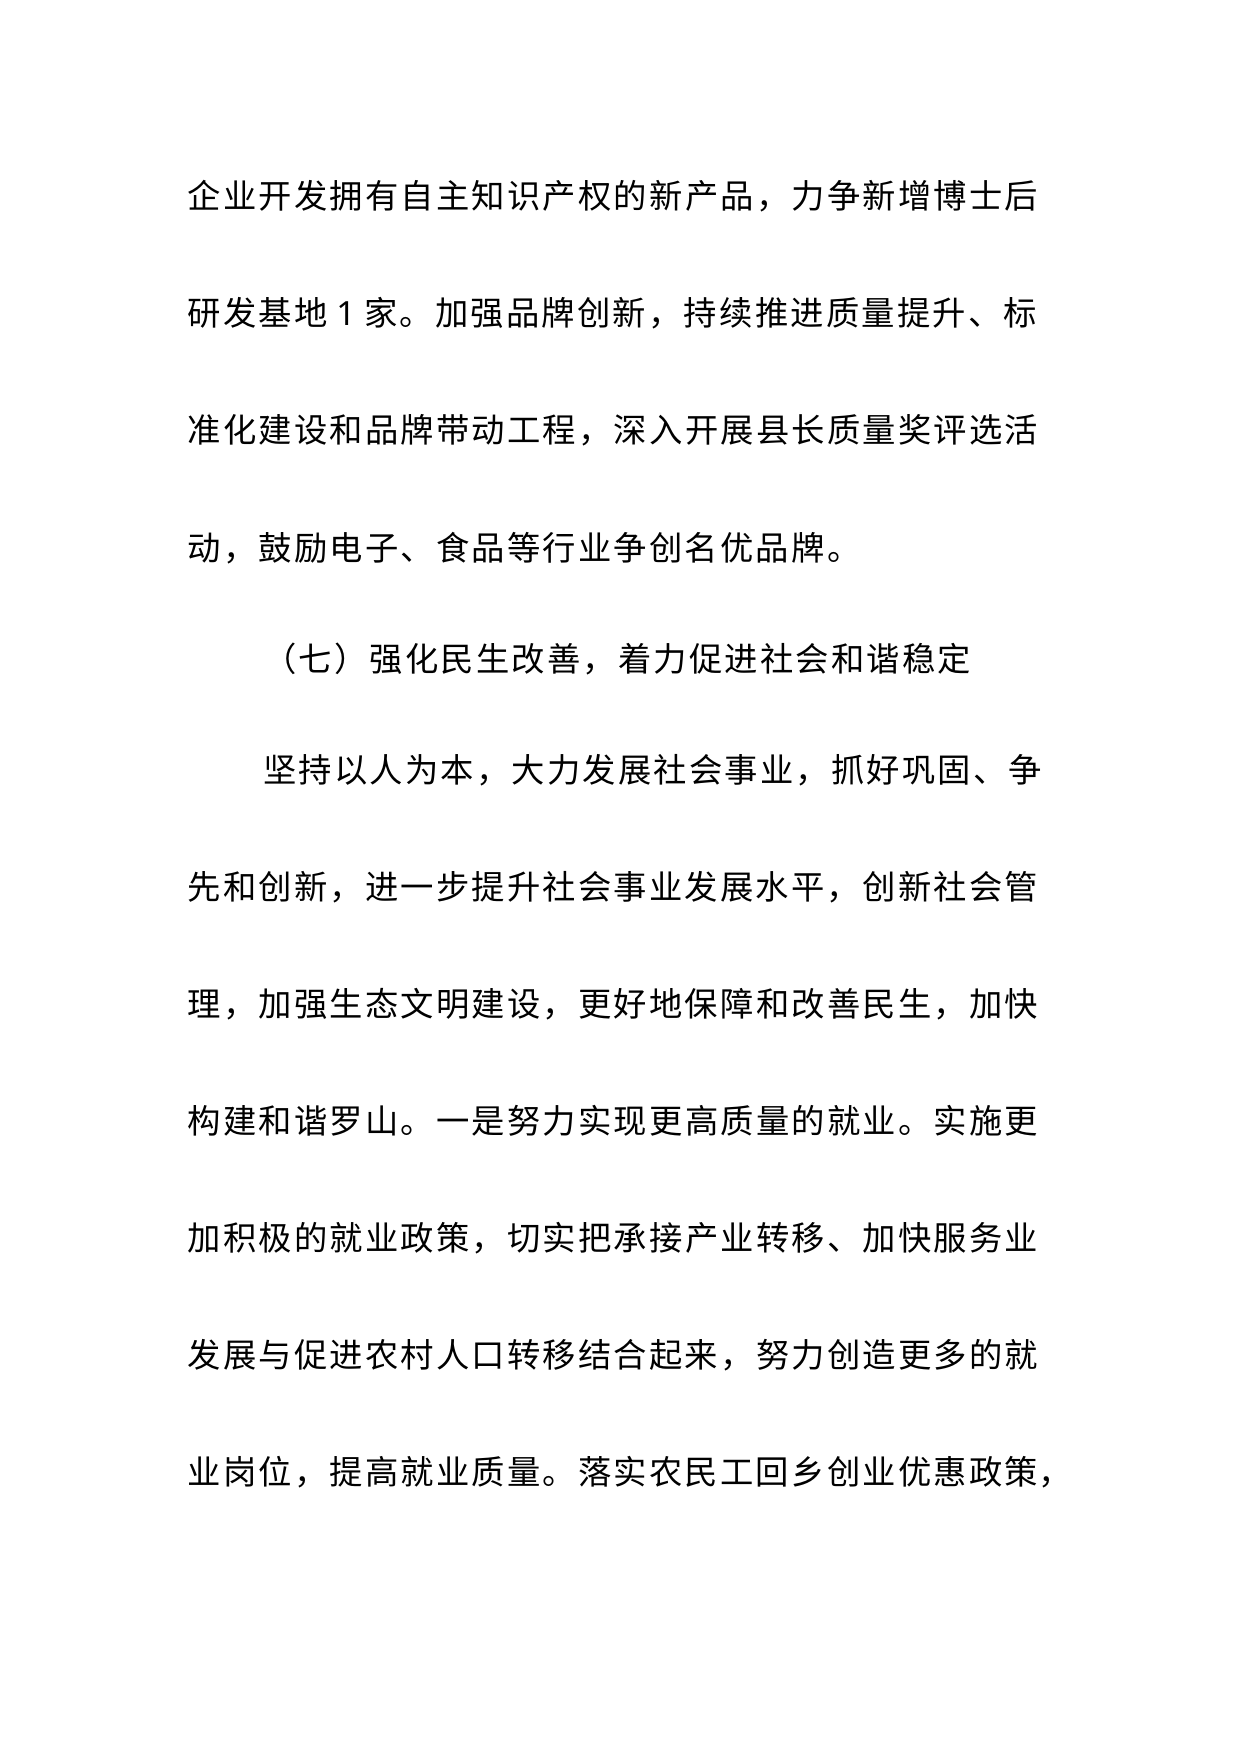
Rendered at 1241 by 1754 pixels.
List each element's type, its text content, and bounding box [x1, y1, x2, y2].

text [187, 162, 1053, 578]
text （七）强化民生改善，着力促进社会和谐稳定 [187, 624, 1053, 689]
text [187, 736, 1053, 1503]
